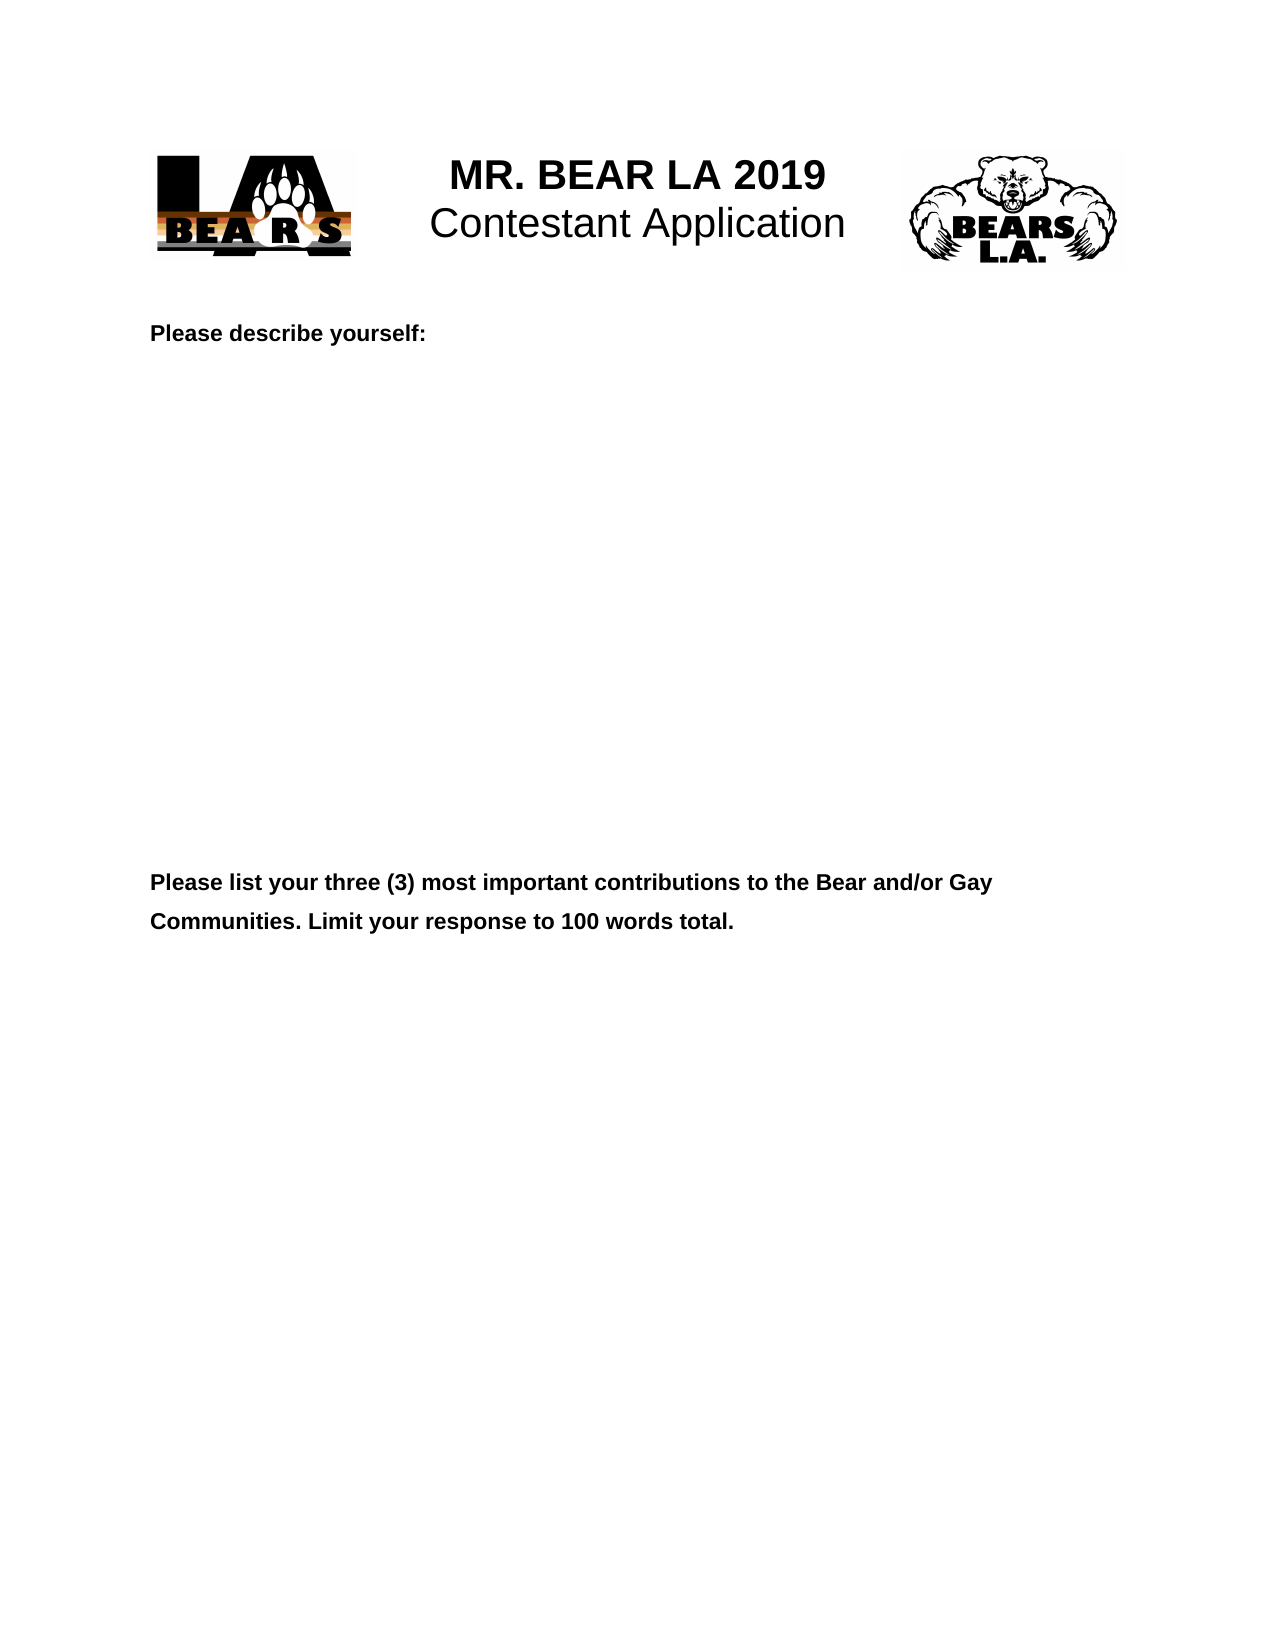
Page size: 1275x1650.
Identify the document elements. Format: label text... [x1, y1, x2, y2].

text Please describe yourself: [150, 319, 1125, 346]
picture [150, 149, 357, 261]
picture [900, 149, 1126, 270]
text Please list your three (3) most important contributions to the Bear and/or Gay Communities. Limit your response to 100 words total. [150, 869, 1125, 934]
